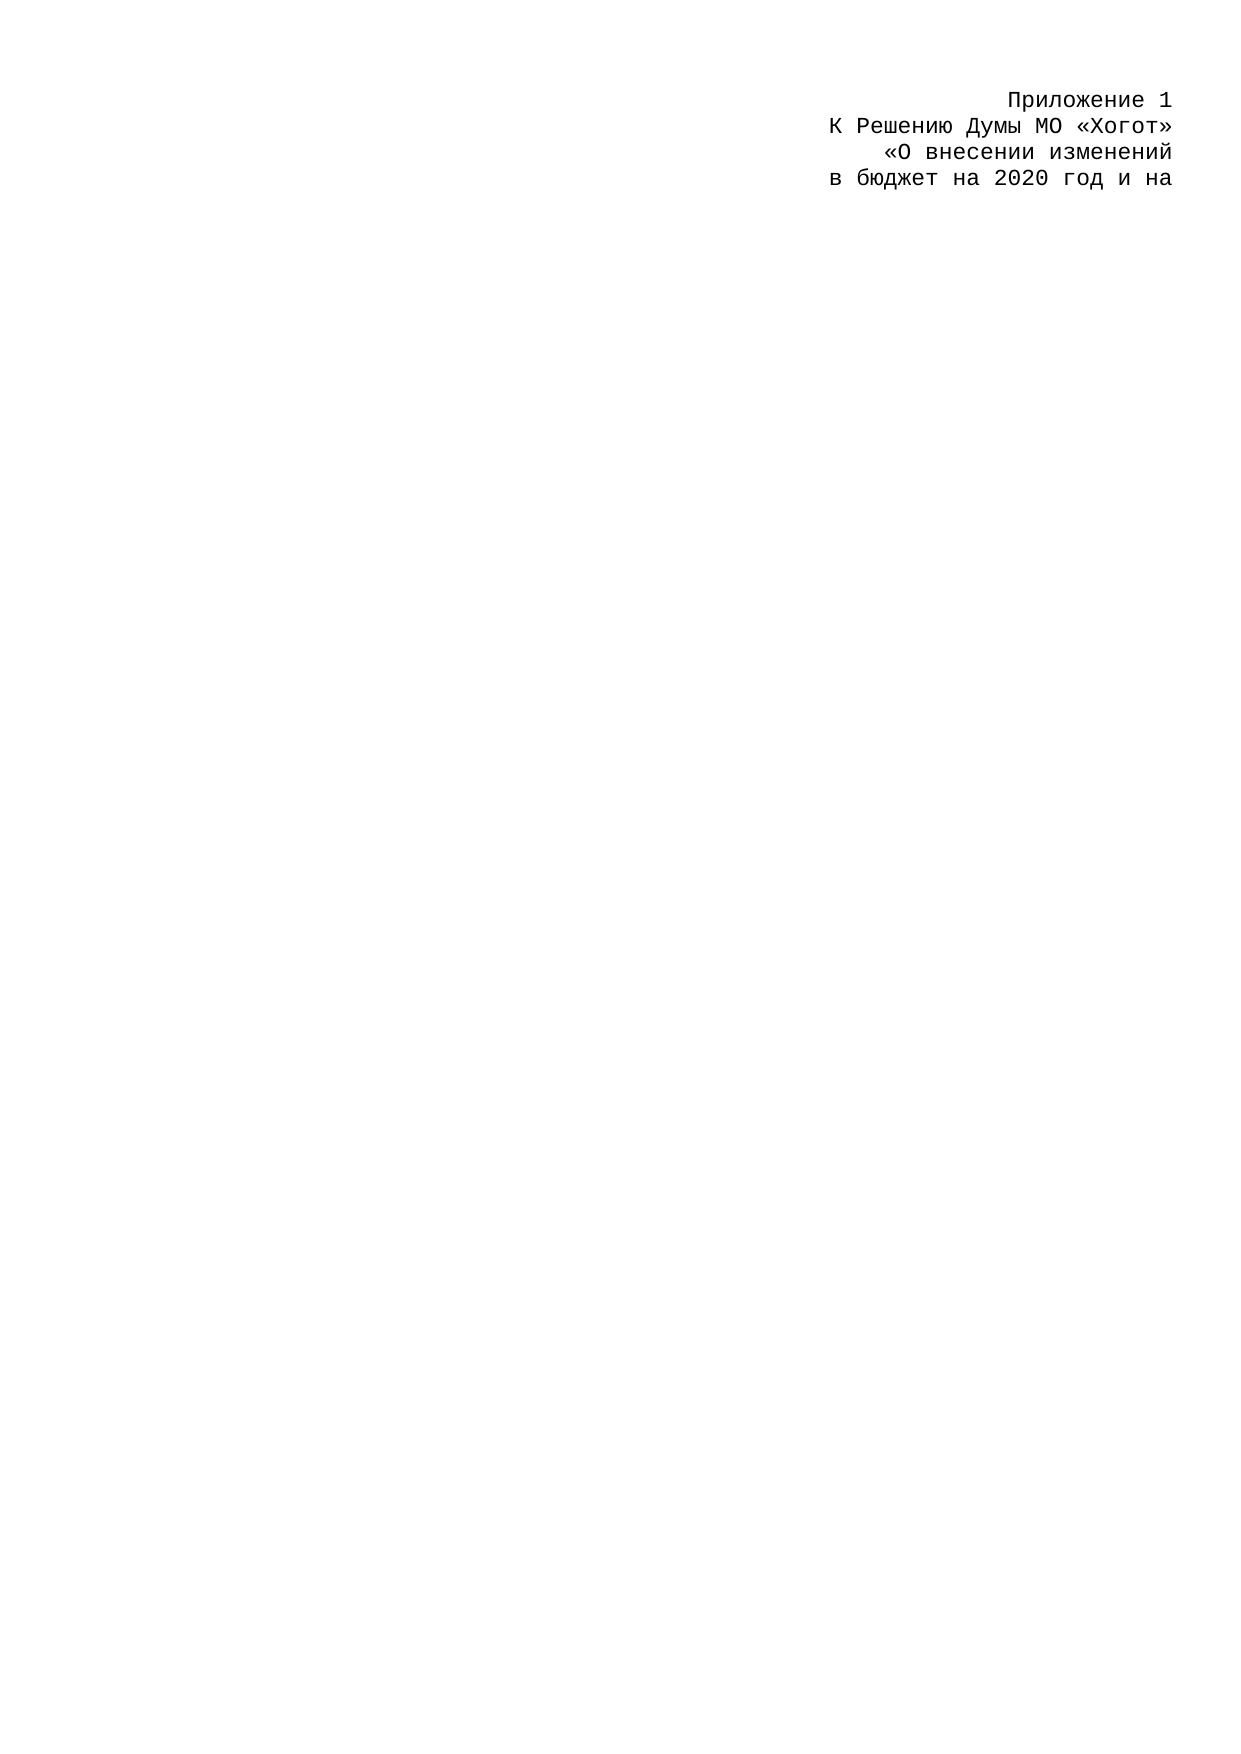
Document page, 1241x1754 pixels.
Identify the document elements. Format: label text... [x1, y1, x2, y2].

table_header Приложение 1 К Решению Думы МО «Хогот» «О внесении изменений в бюджет на 2020 год и на [131, 89, 1183, 192]
